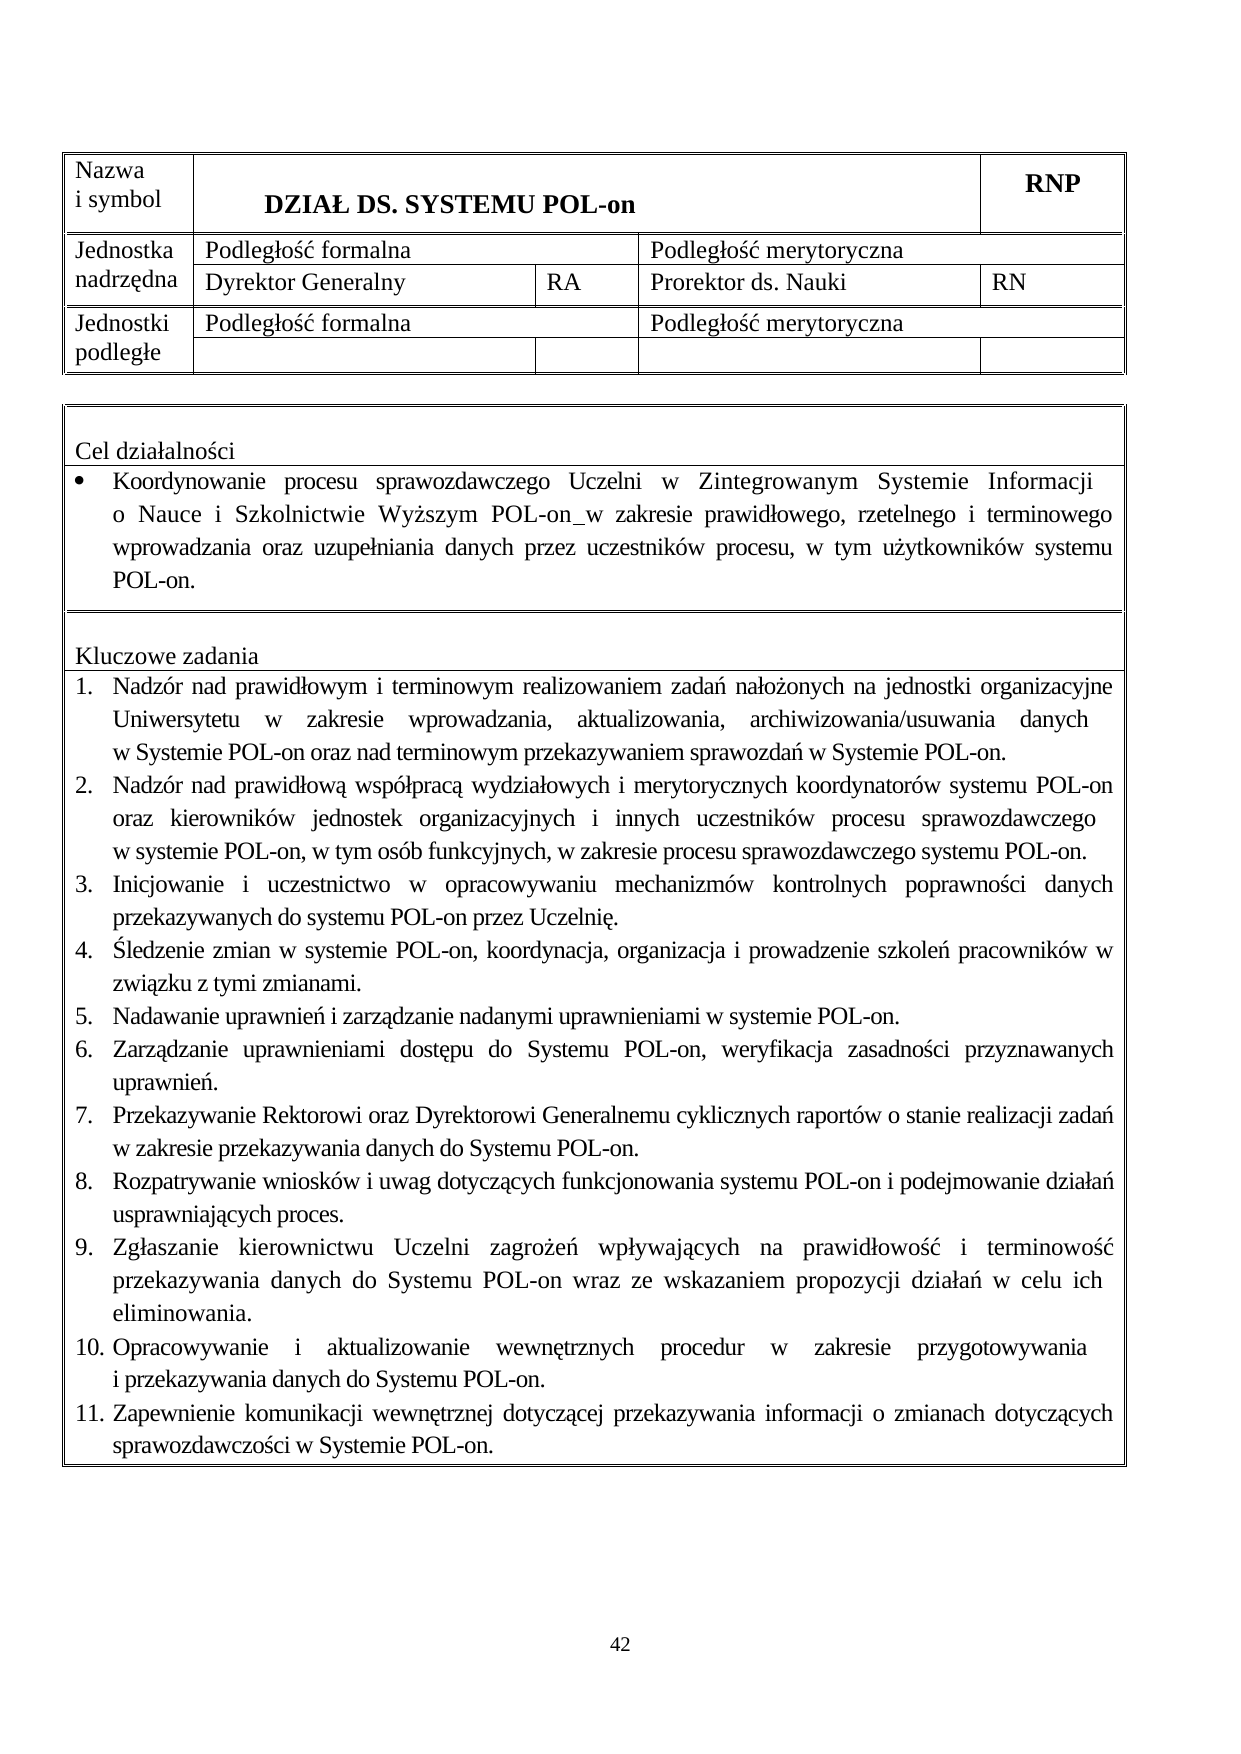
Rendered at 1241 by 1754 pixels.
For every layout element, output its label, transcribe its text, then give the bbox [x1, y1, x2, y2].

table_cell Nadzór nad prawidłowym i terminowym realizowaniem zadań nałożonych na jednostki organizacyjne Uniwersytetu w zakresie wprowadzania, aktualizowania, archiwizowania/usuwania danych w Systemie POL-on oraz nad terminowym przekazywaniem sprawozdań w Systemie POL-on. Nadzór nad prawidłową współpracą wydziałowych i merytorycznych koordynatorów systemu POL-on oraz kierowników jednostek organizacyjnych i innych uczestników procesu sprawozdawczego w systemie POL-on, w tym osób funkcyjnych, w zakresie procesu sprawozdawczego systemu POL-on. Inicjowanie i uczestnictwo w opracowywaniu mechanizmów kontrolnych poprawności danych przekazywanych do systemu POL-on przez Uczelnię. Śledzenie zmian w systemie POL-on, koordynacja, organizacja i prowadzenie szkoleń pracowników w związku z tymi zmianami. Nadawanie uprawnień i zarządzanie nadanymi uprawnieniami w systemie POL-on. Zarządzanie uprawnieniami dostępu do Systemu POL-on, weryfikacja zasadności przyznawanych uprawnień. Przekazywanie Rektorowi oraz Dyrektorowi Generalnemu cyklicznych raportów o stanie realizacji zadań w zakresie przekazywania danych do Systemu POL-on. Rozpatrywanie wniosków i uwag dotyczących funkcjonowania systemu POL-on i podejmowanie działań usprawniających proces. Zgłaszanie kierownictwu Uczelni zagrożeń wpływających na prawidłowość i terminowość przekazywania danych do Systemu POL-on wraz ze wskazaniem propozycji działań w celu ich eliminowania. Opracowywanie i aktualizowanie wewnętrznych procedur w zakresie przygotowywania i przekazywania danych do Systemu POL-on. Zapewnienie komunikacji wewnętrznej dotyczącej przekazywania informacji o zmianach dotyczących sprawozdawczości w Systemie POL-on. [65, 671, 1124, 1464]
table_header DZIAŁ DS. SYSTEMU POL-on [194, 155, 980, 232]
table_cell Podległość formalna [194, 308, 638, 337]
table_cell Podległość merytoryczna [639, 232, 1124, 264]
table_cell Podległość formalna [194, 235, 638, 264]
table_header Nazwa i symbol [65, 155, 193, 232]
table_cell [981, 338, 1124, 372]
table_cell Koordynowanie procesu sprawozdawczego Uczelni w Zintegrowanym Systemie Informacji o Nauce i Szkolnictwie Wyższym POL-on w zakresie prawidłowego, rzetelnego i terminowego wprowadzania oraz uzupełniania danych przez uczestników procesu, w tym użytkowników systemu POL-on. [65, 466, 1124, 609]
table_cell [639, 338, 980, 372]
table_cell Dyrektor Generalny [194, 265, 535, 305]
table_header RNP [981, 155, 1124, 232]
table_cell RA [536, 265, 638, 305]
table_cell RN [981, 265, 1124, 305]
table_cell Kluczowe zadania [65, 610, 1124, 670]
table_cell Jednostki podległe [64, 305, 193, 372]
table_cell Cel działalności [64, 404, 1125, 465]
table_cell Jednostka nadrzędna [65, 232, 193, 305]
table_cell [536, 338, 638, 372]
table_cell Podległość merytoryczna [639, 305, 1125, 337]
table_cell [194, 338, 535, 372]
table_cell Prorektor ds. Nauki [639, 265, 980, 305]
table_cell [64, 372, 1125, 404]
